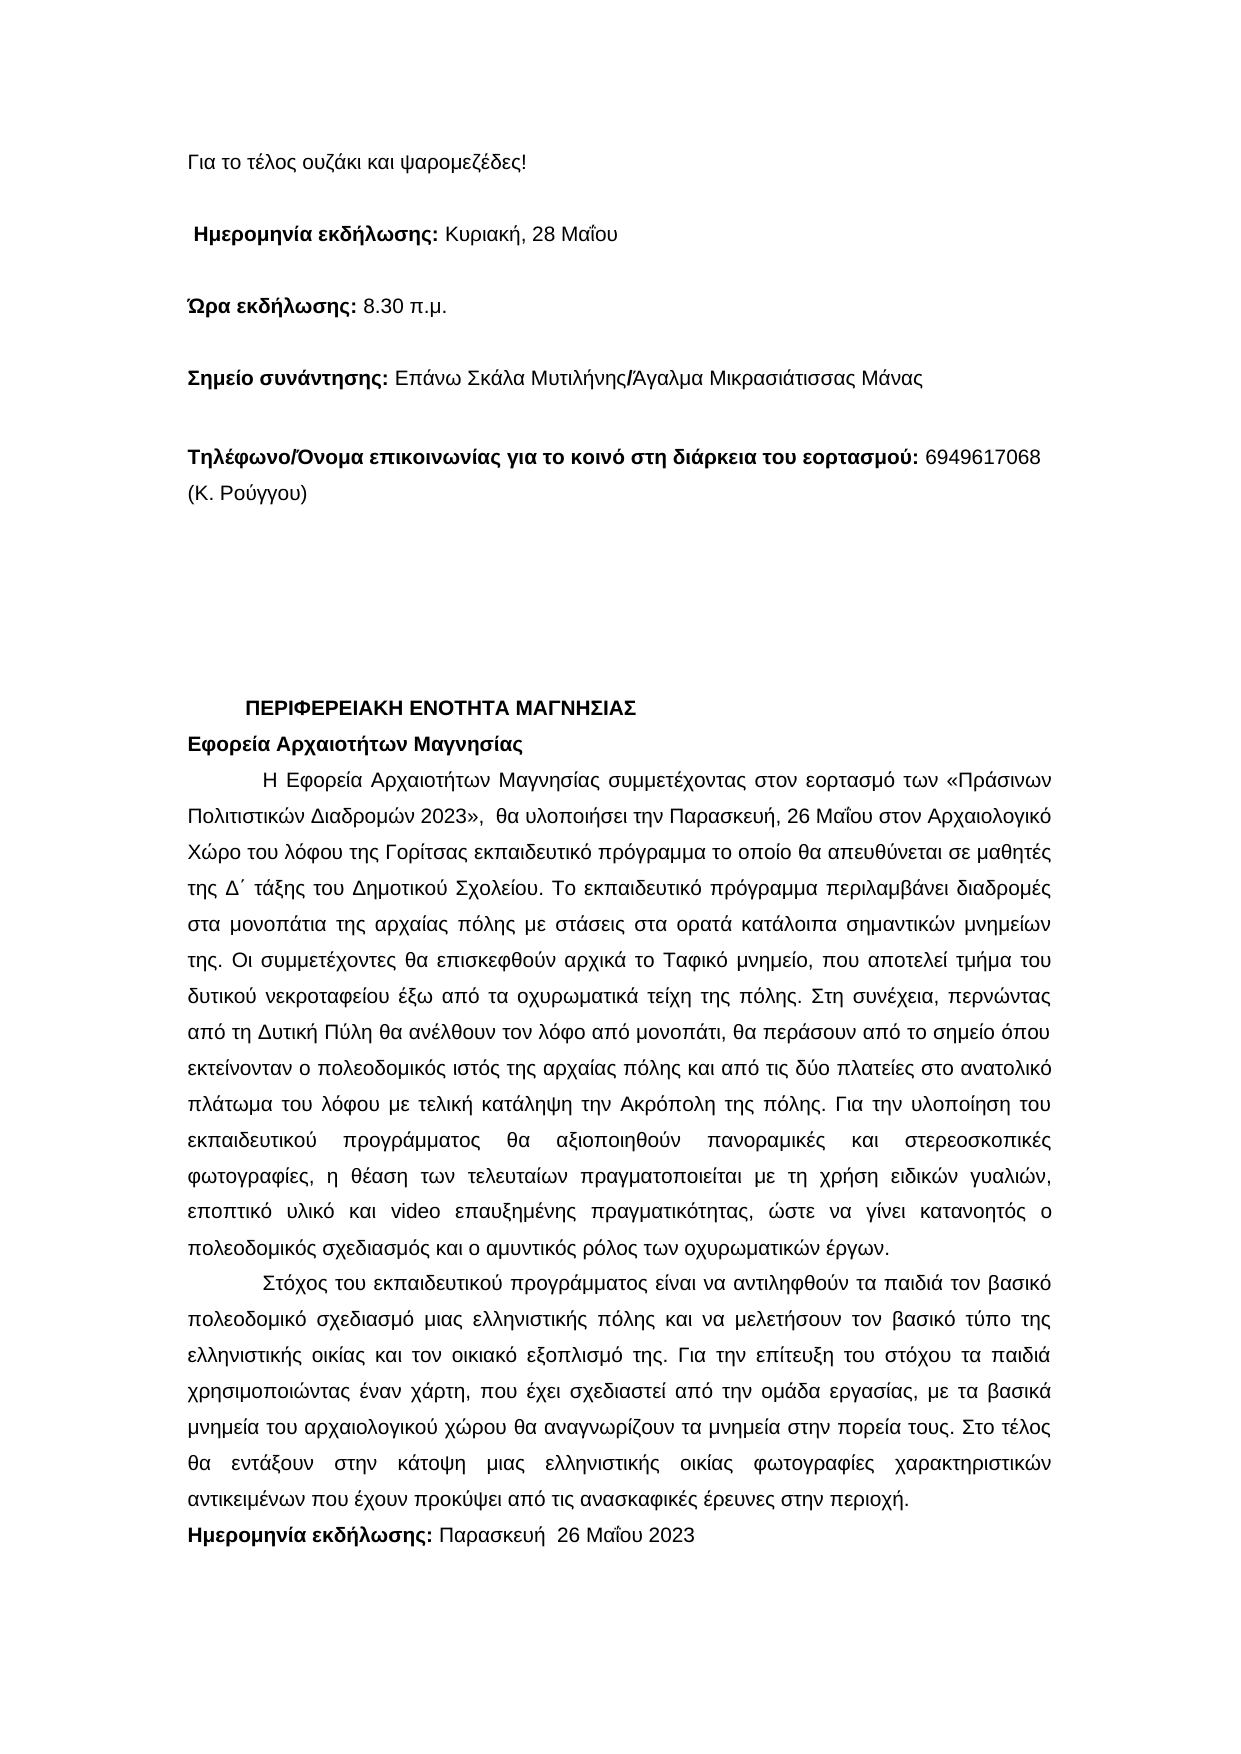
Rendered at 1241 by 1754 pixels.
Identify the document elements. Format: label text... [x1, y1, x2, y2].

text Η Εφορεία Αρχαιοτήτων Μαγνησίας συμμετέχοντας στον εορτασμό των «Πράσινων Πολιτιστικών Διαδρομών 2023», θα υλοποιήσει την Παρασκευή, 26 Μαΐου στον Αρχαιολογικό Χώρο του λόφου της Γορίτσας εκπαιδευτικό πρόγραμμα το οποίο θα απευθύνεται σε μαθητές της Δ΄ τάξης του Δημοτικού Σχολείου. Το εκπαιδευτικό πρόγραμμα περιλαμβάνει διαδρομές στα μονοπάτια της αρχαίας πόλης με στάσεις στα ορατά κατάλοιπα σημαντικών μνημείων της. Οι συμμετέχοντες θα επισκεφθούν αρχικά το Ταφικό μνημείο, που αποτελεί τμήμα του δυτικού νεκροταφείου έξω από τα οχυρωματικά τείχη της πόλης. Στη συνέχεια, περνώντας από τη Δυτική Πύλη θα ανέλθουν τον λόφο από μονοπάτι, θα περάσουν από το σημείο όπου εκτείνονταν ο πολεοδομικός ιστός της αρχαίας πόλης και από τις δύο πλατείες στο ανατολικό πλάτωμα του λόφου με τελική κατάληψη την Ακρόπολη της πόλης. Για την υλοποίηση του εκπαιδευτικού προγράμματος θα αξιοποιηθούν πανοραμικές και στερεοσκοπικές φωτογραφίες, η θέαση των τελευταίων πραγματοποιείται με τη χρήση ειδικών γυαλιών, εποπτικό υλικό και video επαυξημένης πραγματικότητας, ώστε να γίνει κατανοητός ο πολεοδομικός σχεδιασμός και ο αμυντικός ρόλος των οχυρωματικών έργων. [187, 768, 1053, 1259]
text Ώρα εκδήλωσης: 8.30 π.μ. [187, 294, 1053, 318]
text Ημερομηνία εκδήλωσης: Κυριακή, 28 Μαΐου [187, 222, 1053, 246]
text Εφορεία Αρχαιοτήτων Μαγνησίας [187, 732, 1053, 756]
text ΠΕΡΙΦΕΡΕΙΑΚΗ ΕΝΟΤΗΤΑ ΜΑΓΝΗΣΙΑΣ [187, 696, 1053, 720]
text Για το τέλος ουζάκι και ψαρομεζέδες! [187, 150, 1053, 174]
text Ημερομηνία εκδήλωσης: Παρασκευή 26 Μαΐου 2023 [187, 1523, 1053, 1547]
text Τηλέφωνο/Όνομα επικοινωνίας για το κοινό στη διάρκεια του εορτασμού: 6949617068 (Κ. Ρούγγου) [187, 445, 1053, 504]
text Σημείο συνάντησης: Επάνω Σκάλα Μυτιλήνης/Άγαλμα Μικρασιάτισσας Μάνας [187, 366, 1053, 389]
text Στόχος του εκπαιδευτικού προγράμματος είναι να αντιληφθούν τα παιδιά τον βασικό πολεοδομικό σχεδιασμό μιας ελληνιστικής πόλης και να μελετήσουν τον βασικό τύπο της ελληνιστικής οικίας και τον οικιακό εξοπλισμό της. Για την επίτευξη του στόχου τα παιδιά χρησιμοποιώντας έναν χάρτη, που έχει σχεδιαστεί από την ομάδα εργασίας, με τα βασικά μνημεία του αρχαιολογικού χώρου θα αναγνωρίζουν τα μνημεία στην πορεία τους. Στο τέλος θα εντάξουν στην κάτοψη μιας ελληνιστικής οικίας φωτογραφίες χαρακτηριστικών αντικειμένων που έχουν προκύψει από τις ανασκαφικές έρευνες στην περιοχή. [187, 1271, 1053, 1511]
